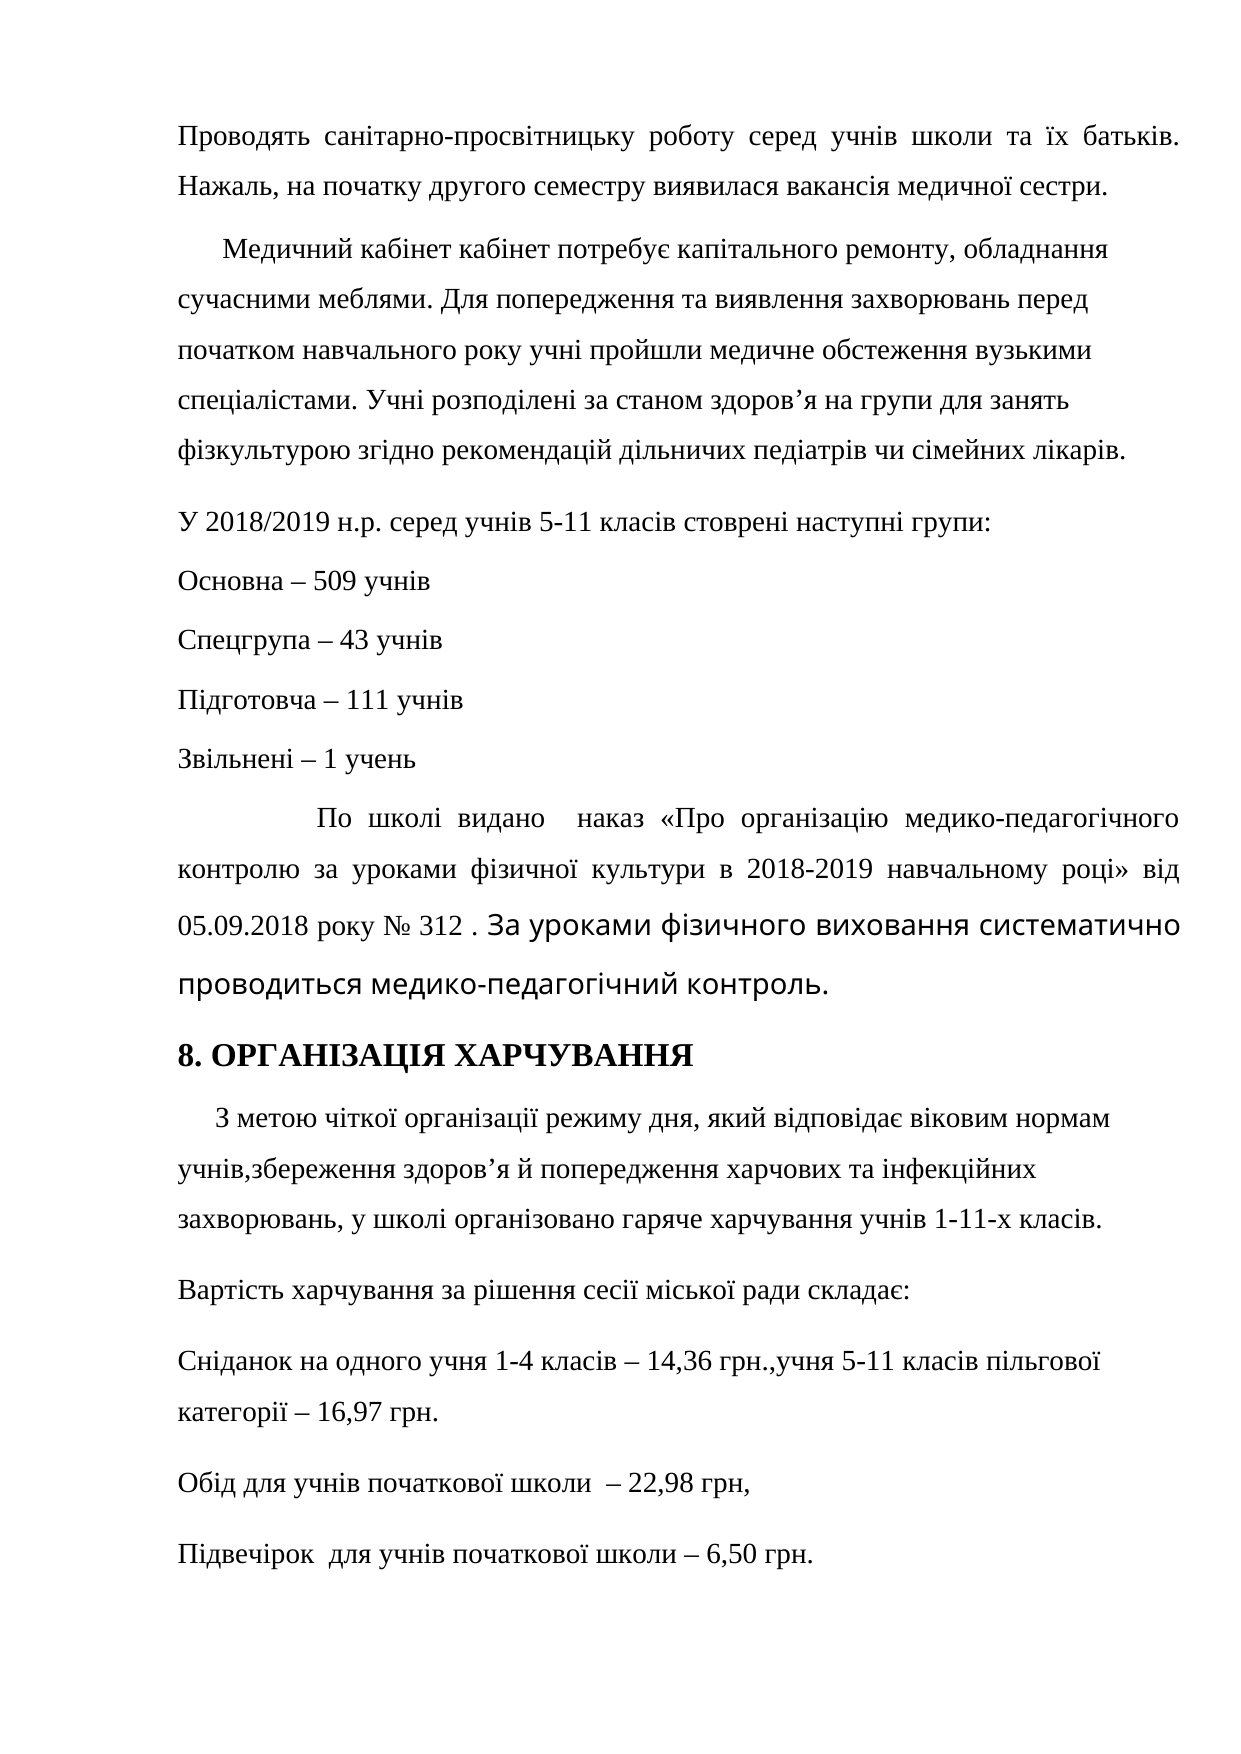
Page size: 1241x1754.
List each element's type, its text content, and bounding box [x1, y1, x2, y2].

text Звільнені – 1 учень [177, 741, 1181, 775]
text З метою чіткої організації режиму дня, який відповідає віковим нормам учнів,збереження здоров’я й попередження харчових та інфекційних захворювань, у школі організовано гаряче харчування учнів 1-11-х класів. [177, 1101, 1181, 1235]
text Підвечірок для учнів початкової школи – 6,50 грн. [177, 1536, 1181, 1569]
text Вартість харчування за рішення сесії міської ради складає: [177, 1272, 1181, 1306]
text По школі видано наказ «Про організацію медико-педагогічного контролю за уроками фізичної культури в 2018-2019 навчальному році» від 05.09.2018 року № 312 . За уроками фізичного виховання систематично проводиться медико-педагогічний контроль. [177, 801, 1181, 1003]
text Сніданок на одного учня 1-4 класів – 14,36 грн.,учня 5-11 класів пільгової категорії – 16,97 грн. [177, 1343, 1181, 1427]
text Обід для учнів початкової школи – 22,98 грн, [177, 1465, 1181, 1498]
text Проводять санітарно-просвітницьку роботу серед учнів школи та їх батьків. Нажаль, на початку другого семестру виявилася вакансія медичної сестри. [177, 118, 1181, 202]
text 8. ОРГАНІЗАЦІЯ ХАРЧУВАННЯ [177, 1036, 1181, 1074]
text Основна – 509 учнів [177, 563, 1181, 597]
text Медичний кабінет кабінет потребує капітального ремонту, обладнання сучасними меблями. Для попередження та виявлення захворювань перед початком навчального року учні пройшли медичне обстеження вузькими спеціалістами. Учні розподілені за станом здоров’я на групи для занять фізкультурою згідно рекомендацій дільничих педіатрів чи сімейних лікарів. [177, 231, 1181, 466]
text Підготовча – 111 учнів [177, 682, 1181, 715]
text У 2018/2019 н.р. серед учнів 5-11 класів стоврені наступні групи: [177, 504, 1181, 537]
text Спецгрупа – 43 учнів [177, 622, 1181, 656]
